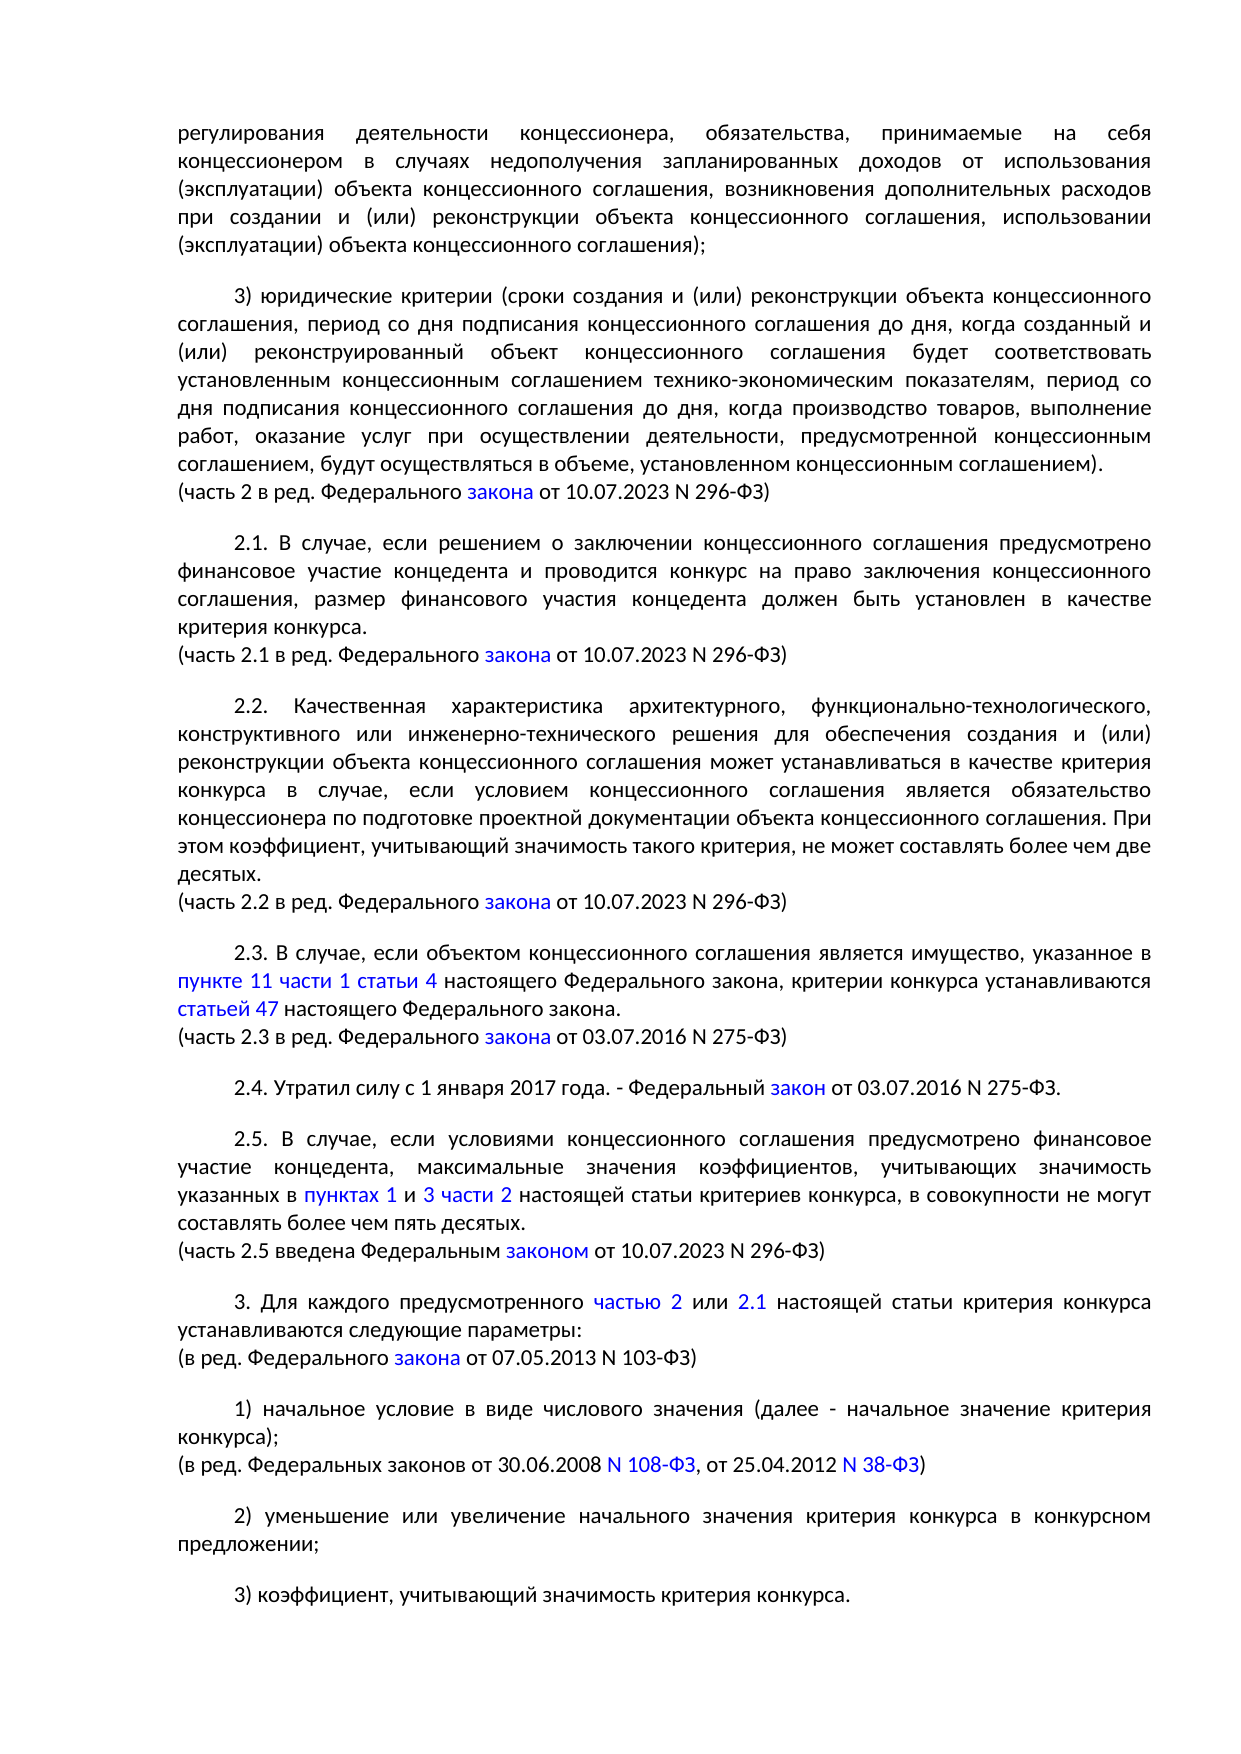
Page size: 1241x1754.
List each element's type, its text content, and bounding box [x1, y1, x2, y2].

text (часть 2.1 в ред. Федерального закона от 10.07.2023 N 296-ФЗ) [177, 640, 1152, 668]
text 3. Для каждого предусмотренного частью 2 или 2.1 настоящей статьи критерия конкурса устанавливаются следующие параметры: [177, 1287, 1152, 1343]
text (в ред. Федерального закона от 07.05.2013 N 103-ФЗ) [177, 1343, 1152, 1371]
text (часть 2.5 введена Федеральным законом от 10.07.2023 N 296-ФЗ) [177, 1236, 1152, 1264]
text 2.5. В случае, если условиями концессионного соглашения предусмотрено финансовое участие концедента, максимальные значения коэффициентов, учитывающих значимость указанных в пунктах 1 и 3 части 2 настоящей статьи критериев конкурса, в совокупности не могут составлять более чем пять десятых. [177, 1124, 1152, 1236]
text (в ред. Федеральных законов от 30.06.2008 N 108-ФЗ, от 25.04.2012 N 38-ФЗ) [177, 1450, 1152, 1478]
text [177, 118, 1152, 258]
text 2.4. Утратил силу с 1 января 2017 года. - Федеральный закон от 03.07.2016 N 275-ФЗ. [177, 1073, 1152, 1101]
text 2.1. В случае, если решением о заключении концессионного соглашения предусмотрено финансовое участие концедента и проводится конкурс на право заключения концессионного соглашения, размер финансового участия концедента должен быть установлен в качестве критерия конкурса. [177, 528, 1152, 640]
text 3) коэффициент, учитывающий значимость критерия конкурса. [177, 1580, 1152, 1608]
text (часть 2.2 в ред. Федерального закона от 10.07.2023 N 296-ФЗ) [177, 887, 1152, 915]
text (часть 2 в ред. Федерального закона от 10.07.2023 N 296-ФЗ) [177, 477, 1152, 505]
text 2) уменьшение или увеличение начального значения критерия конкурса в конкурсном предложении; [177, 1501, 1152, 1557]
text (часть 2.3 в ред. Федерального закона от 03.07.2016 N 275-ФЗ) [177, 1022, 1152, 1050]
text 2.2. Качественная характеристика архитектурного, функционально-технологического, конструктивного или инженерно-технического решения для обеспечения создания и (или) реконструкции объекта концессионного соглашения может устанавливаться в качестве критерия конкурса в случае, если условием концессионного соглашения является обязательство концессионера по подготовке проектной документации объекта концессионного соглашения. При этом коэффициент, учитывающий значимость такого критерия, не может составлять более чем две десятых. [177, 691, 1152, 887]
text 3) юридические критерии (сроки создания и (или) реконструкции объекта концессионного соглашения, период со дня подписания концессионного соглашения до дня, когда созданный и (или) реконструированный объект концессионного соглашения будет соответствовать установленным концессионным соглашением технико-экономическим показателям, период со дня подписания концессионного соглашения до дня, когда производство товаров, выполнение работ, оказание услуг при осуществлении деятельности, предусмотренной концессионным соглашением, будут осуществляться в объеме, установленном концессионным соглашением). [177, 281, 1152, 477]
text 1) начальное условие в виде числового значения (далее - начальное значение критерия конкурса); [177, 1394, 1152, 1450]
text 2.3. В случае, если объектом концессионного соглашения является имущество, указанное в пункте 11 части 1 статьи 4 настоящего Федерального закона, критерии конкурса устанавливаются статьей 47 настоящего Федерального закона. [177, 938, 1152, 1022]
